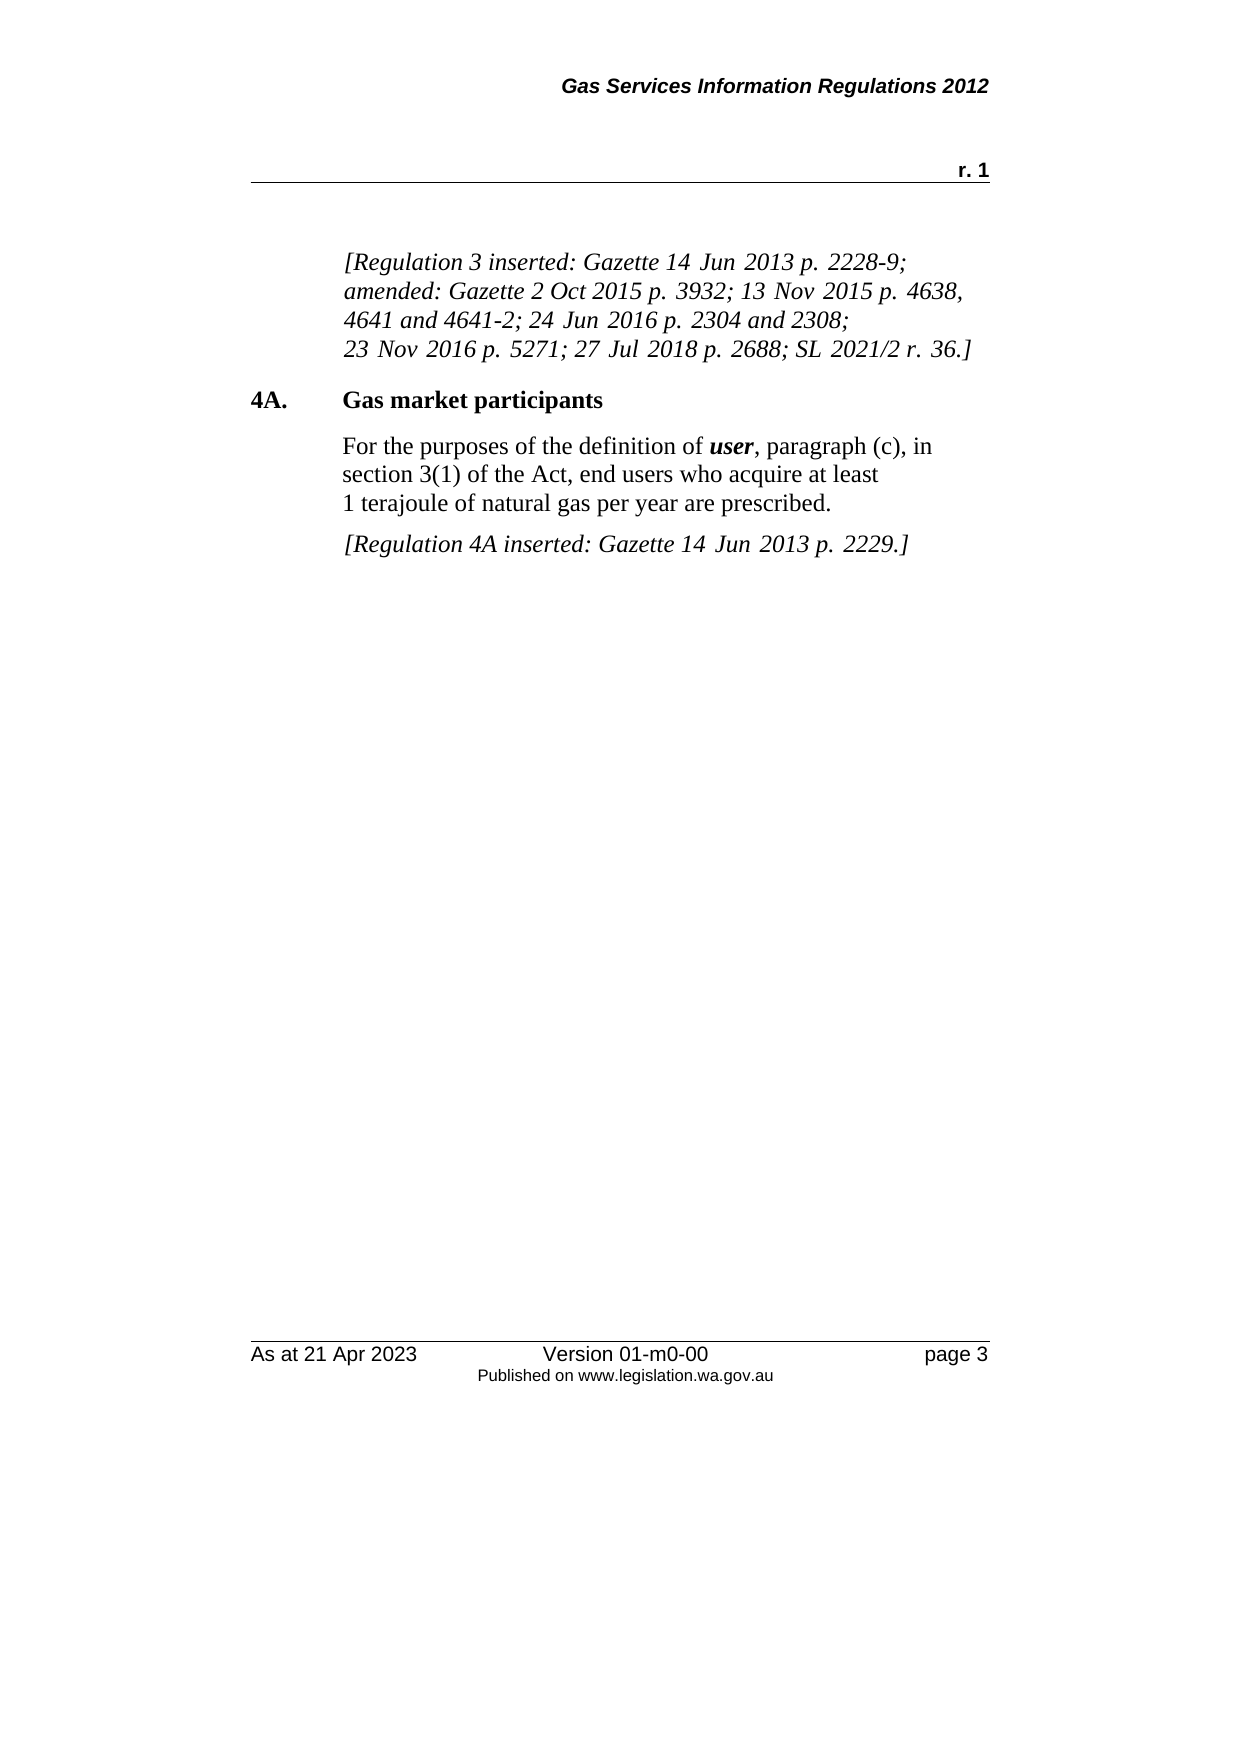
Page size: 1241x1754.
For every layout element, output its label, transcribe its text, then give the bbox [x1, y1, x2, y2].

text [Regulation 3 inserted: Gazette 14 Jun 2013 p. 2228-9; amended: Gazette 2 Oct 2015 p. 3932; 13 Nov 2015 p. 4638, 4641 and 4641-2; 24 Jun 2016 p. 2304 and 2308; 23 Nov 2016 p. 5271; 27 Jul 2018 p. 2688; SL 2021/2 r. 36.] [251, 247, 990, 362]
text For the purposes of the definition of user, paragraph (c), in section 3(1) of the Act, end users who acquire at least 1 terajoule of natural gas per year are prescribed. [251, 431, 990, 517]
subtitle 4A. Gas market participants [251, 385, 990, 414]
text [Regulation 4A inserted: Gazette 14 Jun 2013 p. 2229.] [251, 529, 990, 558]
